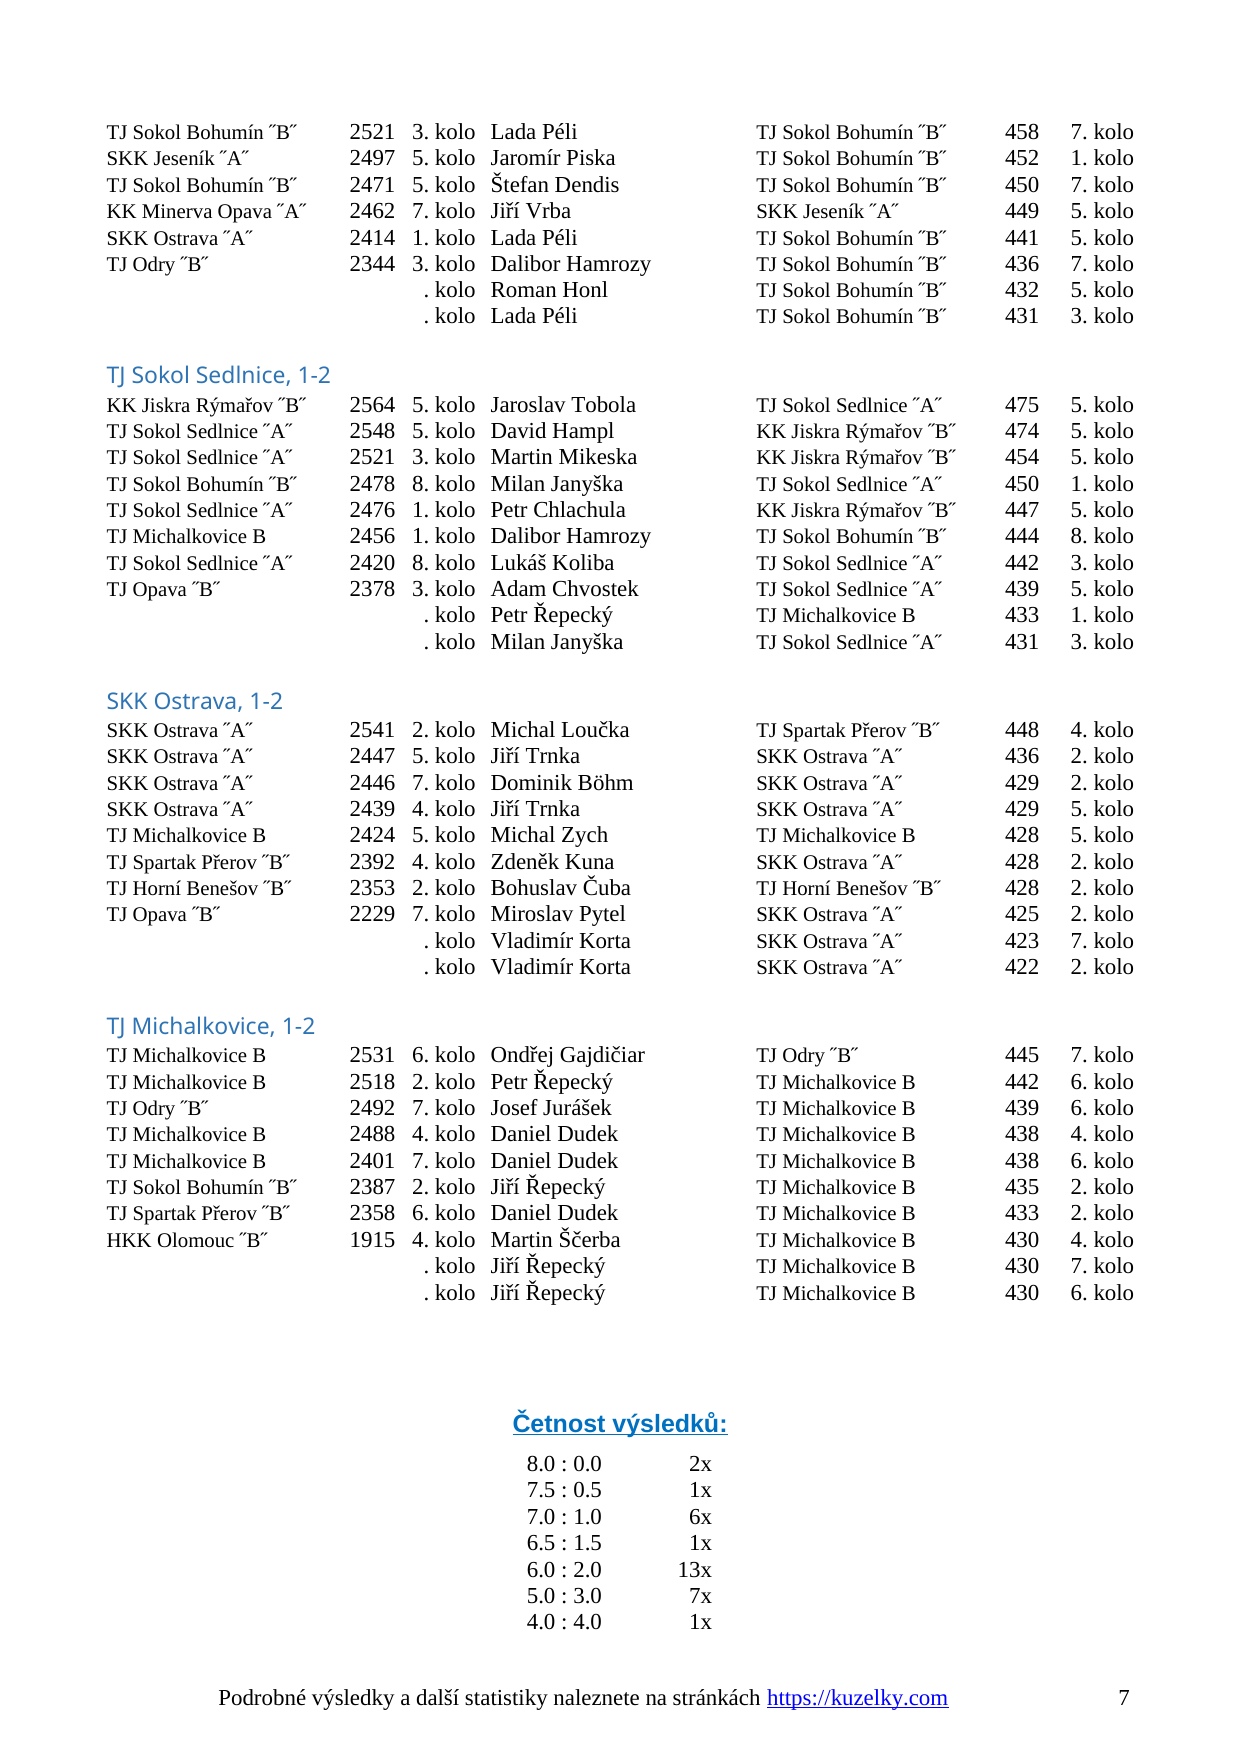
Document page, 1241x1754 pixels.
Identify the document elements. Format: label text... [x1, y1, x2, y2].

text TJ Horní Benešov ˝B˝ 2353 2. kolo Bohuslav Čuba TJ Horní Benešov ˝B˝ 428 2. kolo [106, 874, 1134, 901]
text 8.0 : 0.0 2x [106, 1450, 1134, 1477]
text . kolo Lada Péli TJ Sokol Bohumín ˝B˝ 431 3. kolo [106, 303, 1134, 329]
text . kolo Vladimír Korta SKK Ostrava ˝A˝ 422 2. kolo [106, 953, 1134, 979]
text 4.0 : 4.0 1x [106, 1608, 1134, 1635]
text Četnost výsledků: [94, 1409, 1145, 1438]
text TJ Michalkovice B 2456 1. kolo Dalibor Hamrozy TJ Sokol Bohumín ˝B˝ 444 8. kolo [106, 522, 1134, 549]
text KK Minerva Opava ˝A˝ 2462 7. kolo Jiří Vrba SKK Jeseník ˝A˝ 449 5. kolo [106, 197, 1134, 223]
text TJ Sokol Bohumín ˝B˝ 2521 3. kolo Lada Péli TJ Sokol Bohumín ˝B˝ 458 7. kolo [106, 118, 1134, 144]
text TJ Michalkovice B 2518 2. kolo Petr Řepecký TJ Michalkovice B 442 6. kolo [106, 1068, 1134, 1094]
text . kolo Petr Řepecký TJ Michalkovice B 433 1. kolo [106, 602, 1134, 628]
text SKK Ostrava ˝A˝ 2447 5. kolo Jiří Trnka SKK Ostrava ˝A˝ 436 2. kolo [106, 742, 1134, 769]
subtitle TJ Michalkovice, 1-2 [106, 1010, 1134, 1041]
text TJ Opava ˝B˝ 2229 7. kolo Miroslav Pytel SKK Ostrava ˝A˝ 425 2. kolo [106, 901, 1134, 927]
text SKK Jeseník ˝A˝ 2497 5. kolo Jaromír Piska TJ Sokol Bohumín ˝B˝ 452 1. kolo [106, 144, 1134, 171]
text . kolo Jiří Řepecký TJ Michalkovice B 430 7. kolo [106, 1252, 1134, 1278]
text TJ Sokol Sedlnice ˝A˝ 2521 3. kolo Martin Mikeska KK Jiskra Rýmařov ˝B˝ 454 5. kolo [106, 443, 1134, 470]
text . kolo Milan Janyška TJ Sokol Sedlnice ˝A˝ 431 3. kolo [106, 628, 1134, 654]
subtitle TJ Sokol Sedlnice, 1-2 [106, 359, 1134, 391]
text TJ Sokol Sedlnice ˝A˝ 2420 8. kolo Lukáš Koliba TJ Sokol Sedlnice ˝A˝ 442 3. kolo [106, 549, 1134, 575]
text 7.0 : 1.0 6x [106, 1503, 1134, 1529]
text TJ Spartak Přerov ˝B˝ 2392 4. kolo Zdeněk Kuna SKK Ostrava ˝A˝ 428 2. kolo [106, 848, 1134, 874]
text TJ Odry ˝B˝ 2344 3. kolo Dalibor Hamrozy TJ Sokol Bohumín ˝B˝ 436 7. kolo [106, 250, 1134, 276]
text TJ Odry ˝B˝ 2492 7. kolo Josef Jurášek TJ Michalkovice B 439 6. kolo [106, 1094, 1134, 1120]
text TJ Sokol Bohumín ˝B˝ 2471 5. kolo Štefan Dendis TJ Sokol Bohumín ˝B˝ 450 7. kolo [106, 171, 1134, 197]
text TJ Michalkovice B 2424 5. kolo Michal Zych TJ Michalkovice B 428 5. kolo [106, 821, 1134, 848]
text . kolo Jiří Řepecký TJ Michalkovice B 430 6. kolo [106, 1278, 1134, 1305]
text . kolo Vladimír Korta SKK Ostrava ˝A˝ 423 7. kolo [106, 927, 1134, 953]
text SKK Ostrava ˝A˝ 2446 7. kolo Dominik Böhm SKK Ostrava ˝A˝ 429 2. kolo [106, 769, 1134, 795]
text 7.5 : 0.5 1x [106, 1477, 1134, 1503]
text TJ Spartak Přerov ˝B˝ 2358 6. kolo Daniel Dudek TJ Michalkovice B 433 2. kolo [106, 1199, 1134, 1226]
text SKK Ostrava ˝A˝ 2541 2. kolo Michal Loučka TJ Spartak Přerov ˝B˝ 448 4. kolo [106, 716, 1134, 742]
text TJ Michalkovice B 2401 7. kolo Daniel Dudek TJ Michalkovice B 438 6. kolo [106, 1147, 1134, 1173]
text KK Jiskra Rýmařov ˝B˝ 2564 5. kolo Jaroslav Tobola TJ Sokol Sedlnice ˝A˝ 475 5. kolo [106, 391, 1134, 417]
text TJ Sokol Sedlnice ˝A˝ 2476 1. kolo Petr Chlachula KK Jiskra Rýmařov ˝B˝ 447 5. kolo [106, 496, 1134, 522]
text HKK Olomouc ˝B˝ 1915 4. kolo Martin Ščerba TJ Michalkovice B 430 4. kolo [106, 1226, 1134, 1252]
text TJ Sokol Sedlnice ˝A˝ 2548 5. kolo David Hampl KK Jiskra Rýmařov ˝B˝ 474 5. kolo [106, 417, 1134, 443]
text 6.0 : 2.0 13x [106, 1556, 1134, 1582]
text TJ Sokol Bohumín ˝B˝ 2478 8. kolo Milan Janyška TJ Sokol Sedlnice ˝A˝ 450 1. kolo [106, 470, 1134, 496]
text 6.5 : 1.5 1x [106, 1529, 1134, 1556]
text SKK Ostrava ˝A˝ 2439 4. kolo Jiří Trnka SKK Ostrava ˝A˝ 429 5. kolo [106, 795, 1134, 821]
text TJ Opava ˝B˝ 2378 3. kolo Adam Chvostek TJ Sokol Sedlnice ˝A˝ 439 5. kolo [106, 575, 1134, 602]
text TJ Michalkovice B 2531 6. kolo Ondřej Gajdičiar TJ Odry ˝B˝ 445 7. kolo [106, 1041, 1134, 1068]
text TJ Sokol Bohumín ˝B˝ 2387 2. kolo Jiří Řepecký TJ Michalkovice B 435 2. kolo [106, 1173, 1134, 1199]
text . kolo Roman Honl TJ Sokol Bohumín ˝B˝ 432 5. kolo [106, 276, 1134, 303]
text SKK Ostrava ˝A˝ 2414 1. kolo Lada Péli TJ Sokol Bohumín ˝B˝ 441 5. kolo [106, 223, 1134, 250]
text TJ Michalkovice B 2488 4. kolo Daniel Dudek TJ Michalkovice B 438 4. kolo [106, 1120, 1134, 1147]
subtitle SKK Ostrava, 1-2 [106, 685, 1134, 716]
text 5.0 : 3.0 7x [106, 1582, 1134, 1608]
